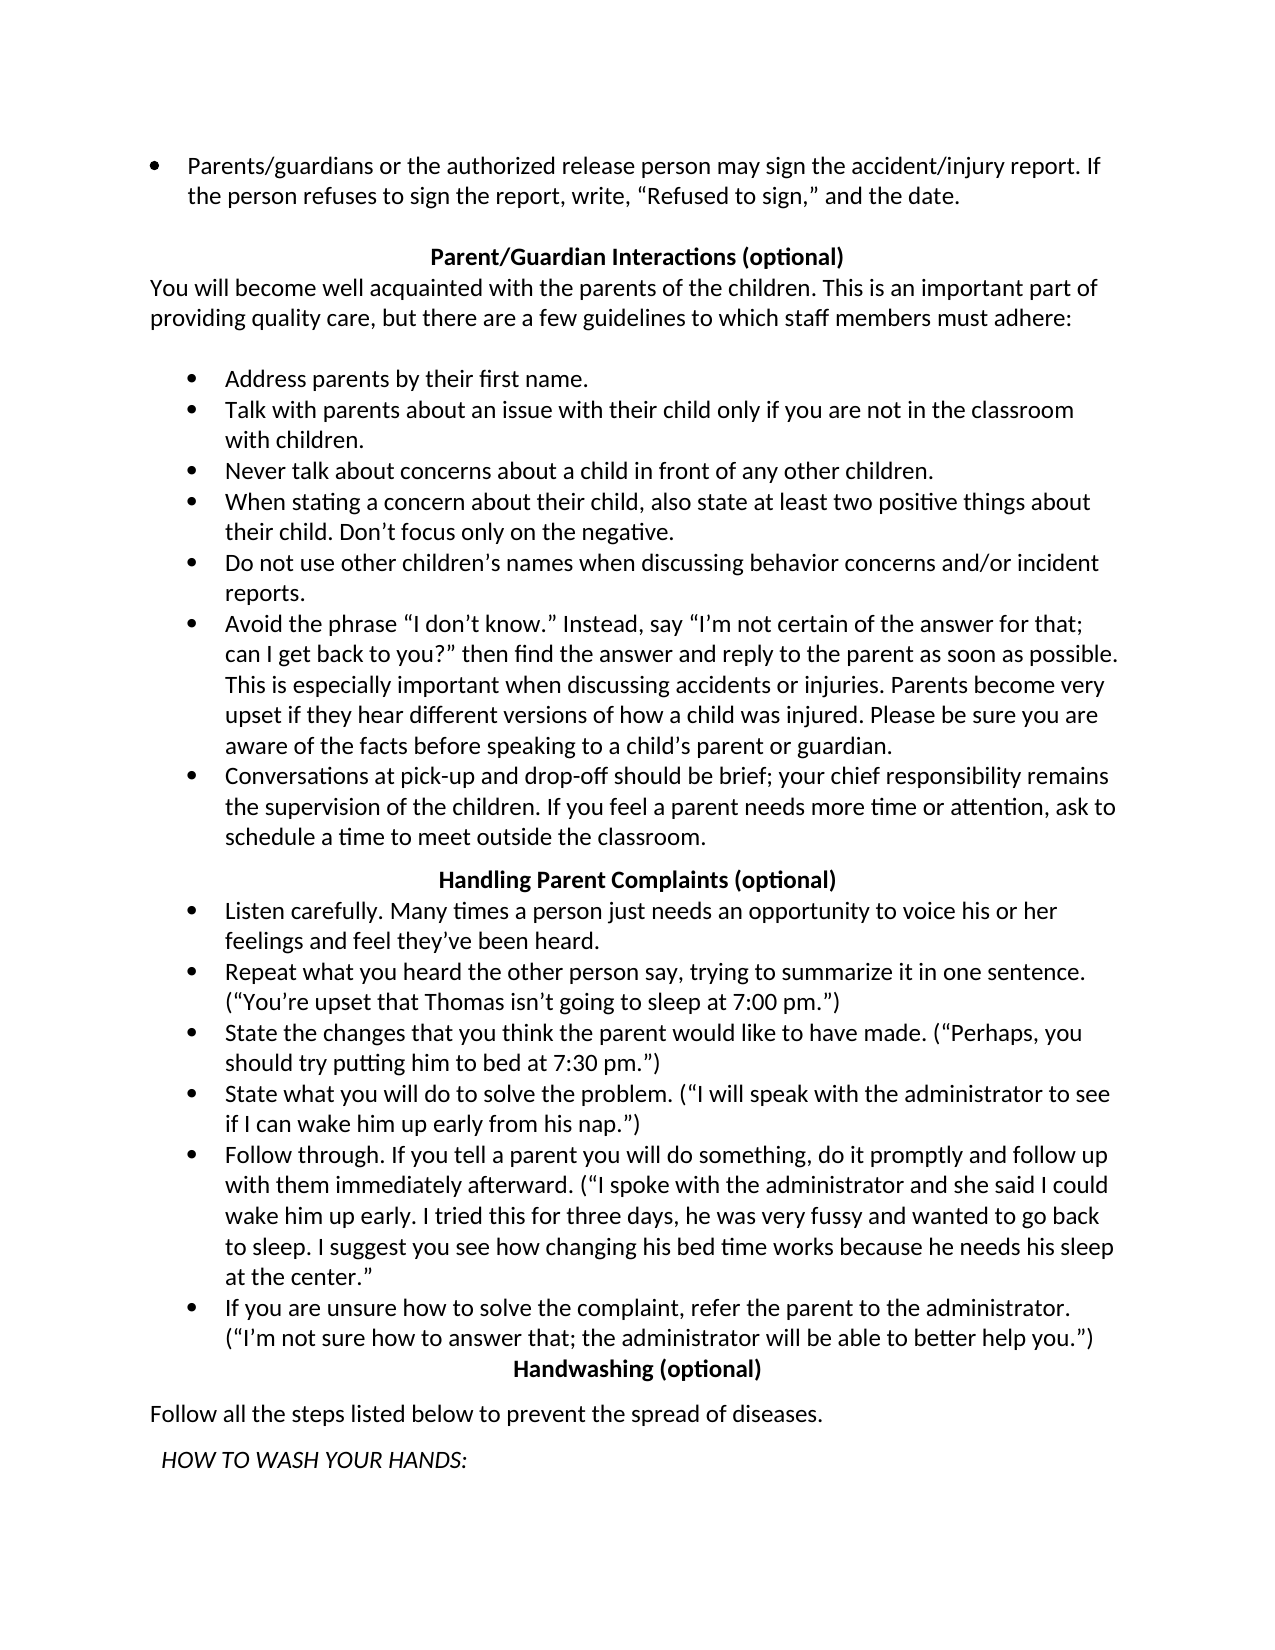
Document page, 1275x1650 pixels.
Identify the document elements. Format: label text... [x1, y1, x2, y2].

list State what you will do to solve the problem. (“I will speak with the administrator to see if I can wake him up early from his nap.”) [187, 1078, 1125, 1139]
list Listen carefully. Many times a person just needs an opportunity to voice his or her feelings and feel they’ve been heard. [187, 895, 1125, 956]
list When stating a concern about their child, also state at least two positive things about their child. Don’t focus only on the negative. [187, 486, 1125, 547]
text HOW TO WASH YOUR HANDS: [150, 1444, 1125, 1475]
list Conversations at pick-up and drop-off should be brief; your chief responsibility remains the supervision of the children. If you feel a parent needs more time or attention, ask to schedule a time to meet outside the classroom. [187, 760, 1125, 852]
list If you are unsure how to solve the complaint, refer the parent to the administrator. (“I’m not sure how to answer that; the administrator will be able to better help you.”) [187, 1292, 1125, 1353]
text Handling Parent Complaints (optional) [150, 864, 1125, 895]
text You will become well acquainted with the parents of the children. This is an important part of providing quality care, but there are a few guidelines to which staff members must adhere: [150, 272, 1125, 333]
text Follow all the steps listed below to prevent the spread of diseases. [150, 1399, 1125, 1429]
list Address parents by their first name. [187, 364, 1125, 394]
list Repeat what you heard the other person say, trying to summarize it in one sentence. (“You’re upset that Thomas isn’t going to sleep at 7:00 pm.”) [187, 956, 1125, 1017]
list Talk with parents about an issue with their child only if you are not in the classroom with children. [187, 394, 1125, 455]
list Do not use other children’s names when discussing behavior concerns and/or incident reports. [187, 547, 1125, 608]
list Follow through. If you tell a parent you will do something, do it promptly and follow up with them immediately afterward. (“I spoke with the administrator and she said I could wake him up early. I tried this for three days, he was very fussy and wanted to go back to sleep. I suggest you see how changing his bed time works because he needs his sleep at the center.” [187, 1139, 1125, 1292]
list Avoid the phrase “I don’t know.” Instead, say “I’m not certain of the answer for that; can I get back to you?” then find the answer and reply to the parent as soon as possible. This is especially important when discussing accidents or injuries. Parents become very upset if they hear different versions of how a child was injured. Please be sure you are aware of the facts before speaking to a child’s parent or guardian. [187, 608, 1125, 760]
text Parent/Guardian Interactions (optional) [150, 242, 1125, 272]
list Never talk about concerns about a child in front of any other children. [187, 455, 1125, 486]
list State the changes that you think the parent would like to have made. (“Perhaps, you should try putting him to bed at 7:30 pm.”) [187, 1017, 1125, 1078]
text Handwashing (optional) [150, 1353, 1125, 1383]
list Parents/guardians or the authorized release person may sign the accident/injury report. If the person refuses to sign the report, write, “Refused to sign,” and the date. [150, 150, 1125, 211]
